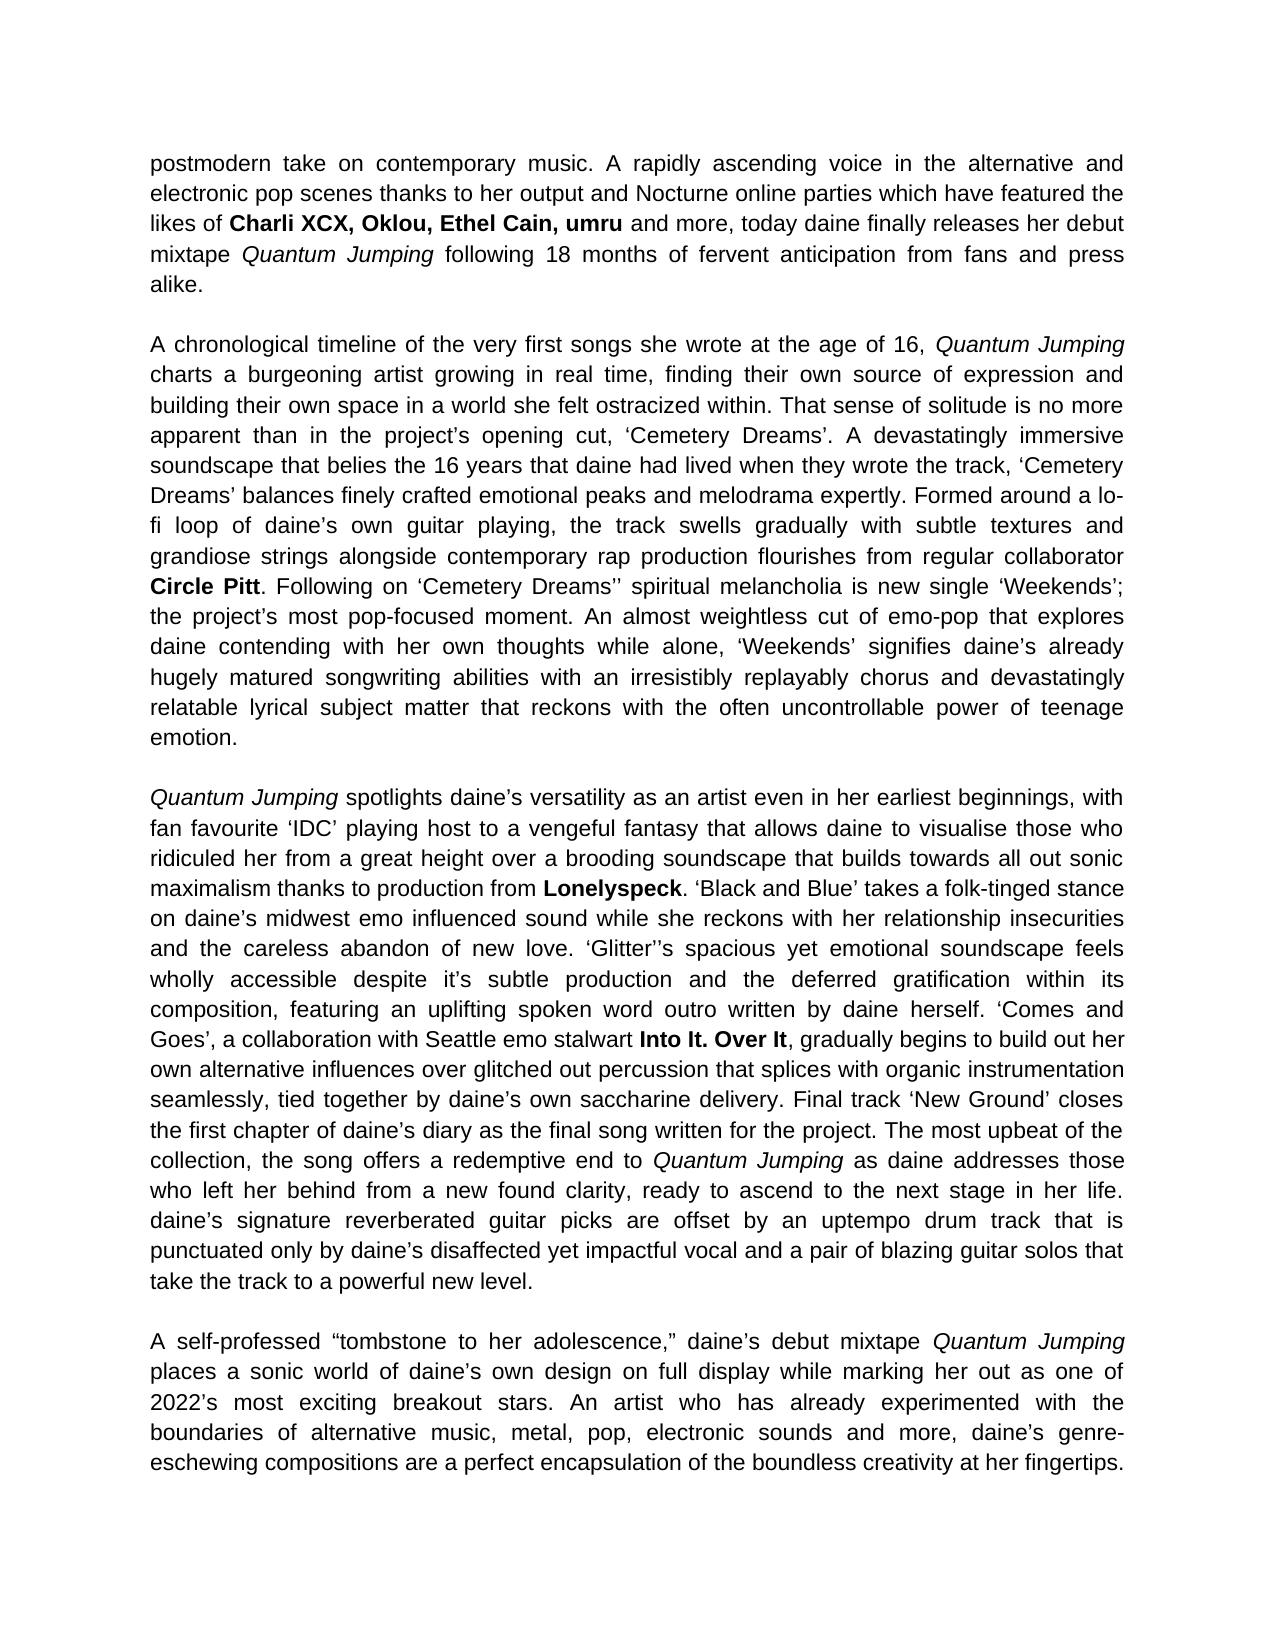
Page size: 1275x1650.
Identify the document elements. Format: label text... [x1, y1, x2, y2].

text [150, 150, 1125, 297]
text Quantum Jumping spotlights daine’s versatility as an artist even in her earliest beginnings, with fan favourite ‘IDC’ playing host to a vengeful fantasy that allows daine to visualise those who ridiculed her from a great height over a brooding soundscape that builds towards all out sonic maximalism thanks to production from Lonelyspeck. ‘Black and Blue’ takes a folk-tinged stance on daine’s midwest emo influenced sound while she reckons with her relationship insecurities and the careless abandon of new love. ‘Glitter’’s spacious yet emotional soundscape feels wholly accessible despite it’s subtle production and the deferred gratification within its composition, featuring an uplifting spoken word outro written by daine herself. ‘Comes and Goes’, a collaboration with Seattle emo stalwart Into It. Over It, gradually begins to build out her own alternative influences over glitched out percussion that splices with organic instrumentation seamlessly, tied together by daine’s own saccharine delivery. Final track ‘New Ground’ closes the first chapter of daine’s diary as the final song written for the project. The most upbeat of the collection, the song offers a redemptive end to Quantum Jumping as daine addresses those who left her behind from a new found clarity, ready to ascend to the next stage in her life. daine’s signature reverberated guitar picks are offset by an uptempo drum track that is punctuated only by daine’s disaffected yet impactful vocal and a pair of blazing guitar solos that take the track to a powerful new level. [150, 784, 1125, 1294]
text A chronological timeline of the very first songs she wrote at the age of 16, Quantum Jumping charts a burgeoning artist growing in real time, finding their own source of expression and building their own space in a world she felt ostracized within. That sense of solitude is no more apparent than in the project’s opening cut, ‘Cemetery Dreams’. A devastatingly immersive soundscape that belies the 16 years that daine had lived when they wrote the track, ‘Cemetery Dreams’ balances finely crafted emotional peaks and melodrama expertly. Formed around a lo-fi loop of daine’s own guitar playing, the track swells gradually with subtle textures and grandiose strings alongside contemporary rap production flourishes from regular collaborator Circle Pitt. Following on ‘Cemetery Dreams’’ spiritual melancholia is new single ‘Weekends’; the project’s most pop-focused moment. An almost weightless cut of emo-pop that explores daine contending with her own thoughts while alone, ‘Weekends’ signifies daine’s already hugely matured songwriting abilities with an irresistibly replayably chorus and devastatingly relatable lyrical subject matter that reckons with the often uncontrollable power of teenage emotion. [150, 331, 1125, 750]
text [150, 1328, 1125, 1475]
